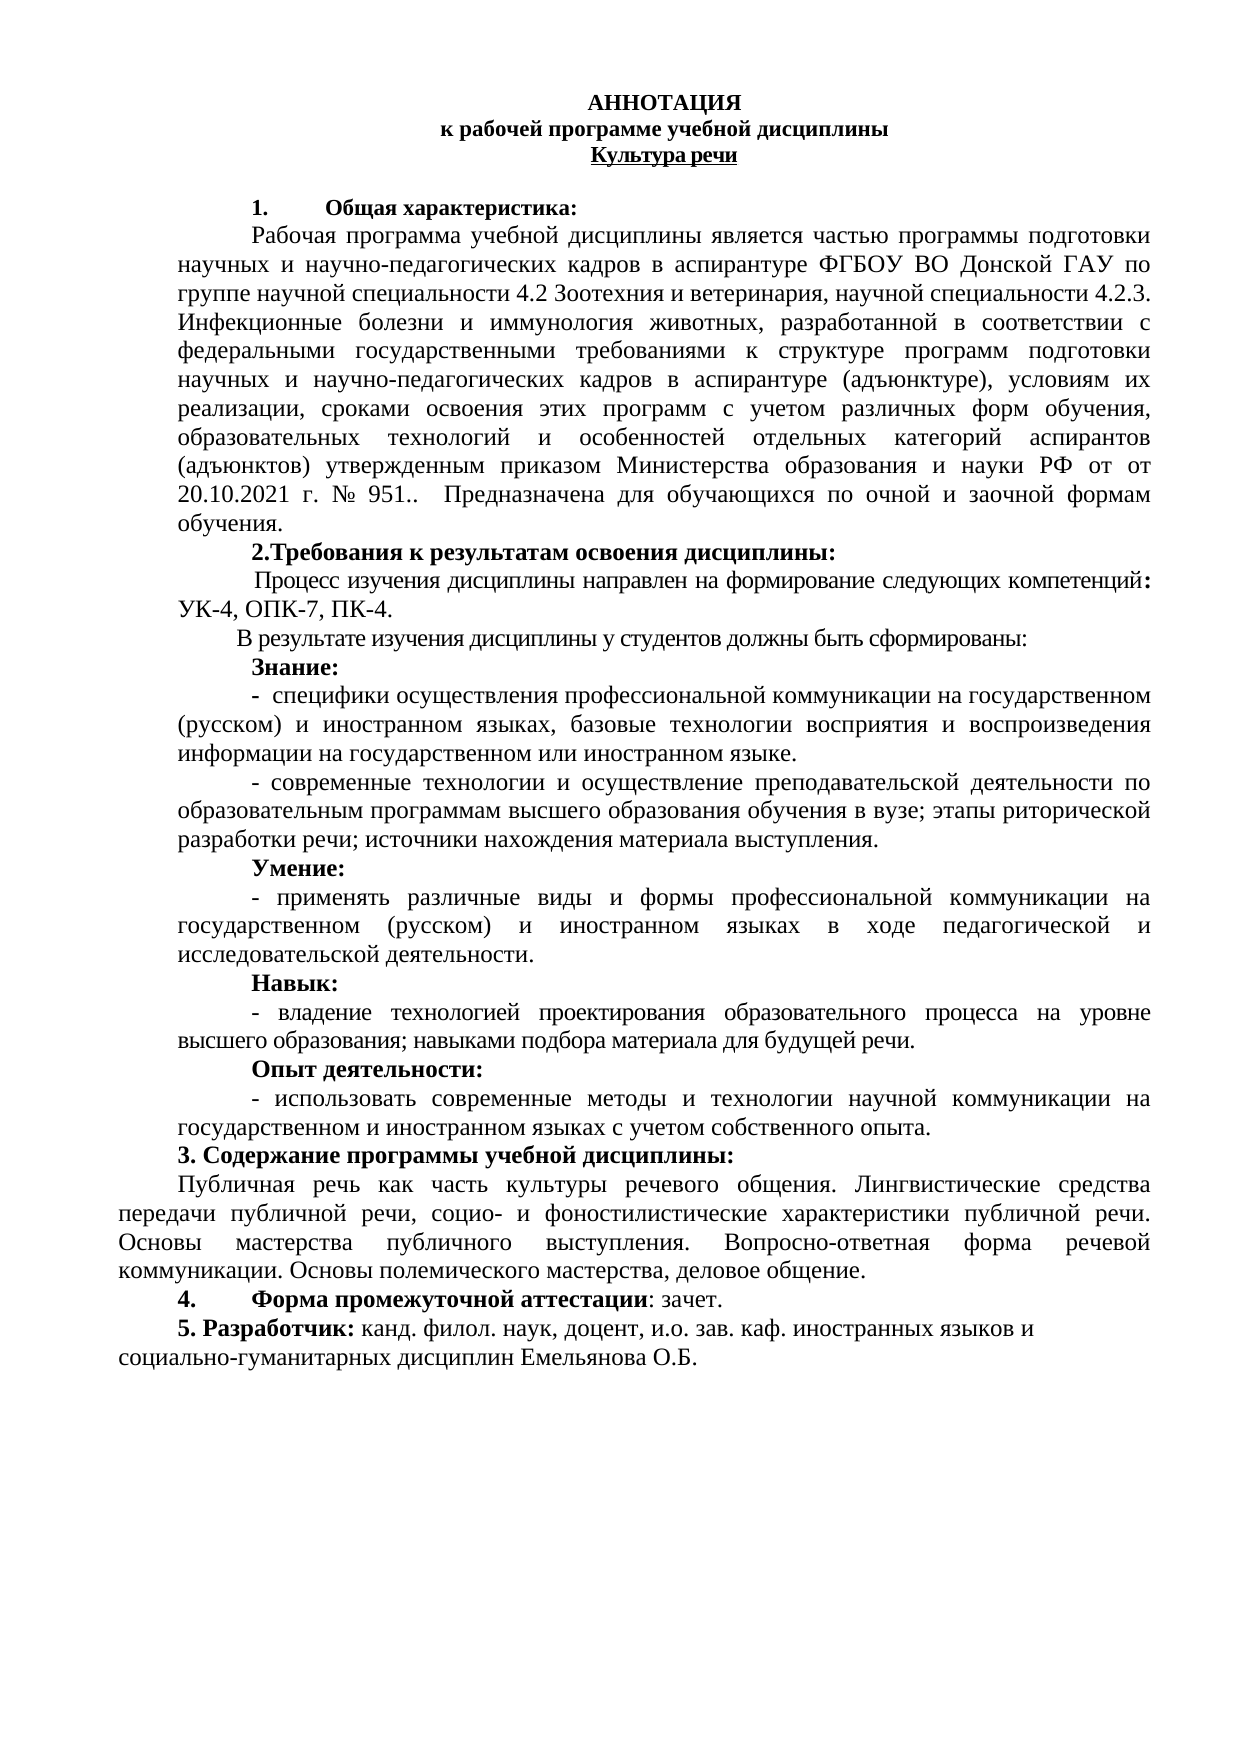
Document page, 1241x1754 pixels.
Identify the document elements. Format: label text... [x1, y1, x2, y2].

text - специфики осуществления профессиональной коммуникации на государственном (русском) и иностранном языках, базовые технологии восприятия и воспроизведения информации на государственном или иностранном языке. [177, 680, 1152, 767]
text - современные технологии и осуществление преподавательской деятельности по образовательным программам высшего образования обучения в вузе; этапы риторической разработки речи; источники нахождения материала выступления. [177, 767, 1152, 853]
text к рабочей программе учебной дисциплины [177, 115, 1152, 141]
text АННОТАЦИЯ [177, 89, 1152, 115]
text Процесс изучения дисциплины направлен на формирование следующих компетенций: УК-4, ОПК-7, ПК-4. [177, 565, 1152, 623]
text 2.Требования к результатам освоения дисциплины: [177, 537, 1152, 565]
text В результате изучения дисциплины у студентов должны быть сформированы: [177, 623, 1152, 652]
list Общая характеристика: [177, 194, 1152, 220]
text Публичная речь как часть культуры речевого общения. Лингвистические средства передачи публичной речи, социо- и фоностилистические характеристики публичной речи. Основы мастерства публичного выступления. Вопросно-ответная форма речевой коммуникации. Основы полемического мастерства, деловое общение. [118, 1169, 1152, 1284]
text Рабочая программа учебной дисциплины является частью программы подготовки научных и научно-педагогических кадров в аспирантуре ФГБОУ ВО Донской ГАУ по группе научной специальности 4.2 Зоотехния и ветеринария, научной специальности 4.2.3. Инфекционные болезни и иммунология животных, разработанной в соответствии с федеральными государственными требованиями к структуре программ подготовки научных и научно-педагогических кадров в аспирантуре (адъюнктуре), условиям их реализации, сроками освоения этих программ с учетом различных форм обучения, образовательных технологий и особенностей отдельных категорий аспирантов (адъюнктов) утвержденным приказом Министерства образования и науки РФ от от 20.10.2021 г. № 951.. Предназначена для обучающихся по очной и заочной формам обучения. [177, 220, 1152, 537]
text Навык: [177, 968, 1152, 997]
text 5. Разработчик: канд. филол. наук, доцент, и.о. зав. каф. иностранных языков и социально-гуманитарных дисциплин Емельянова О.Б. [118, 1313, 1152, 1370]
text 3. Содержание программы учебной дисциплины: [118, 1140, 1152, 1169]
text Умение: [177, 853, 1152, 882]
list Форма промежуточной аттестации: зачет. [177, 1284, 1152, 1313]
text Знание: [177, 652, 1152, 680]
text Культура речи [177, 141, 1152, 168]
text Опыт деятельности: [177, 1054, 1152, 1083]
text - применять различные виды и формы профессиональной коммуникации на государственном (русском) и иностранном языках в ходе педагогической и исследовательской деятельности. [177, 882, 1152, 968]
text - владение технологией проектирования образовательного процесса на уровне высшего образования; навыками подбора материала для будущей речи. [177, 997, 1152, 1054]
text - использовать современные методы и технологии научной коммуникации на государственном и иностранном языках с учетом собственного опыта. [177, 1083, 1152, 1140]
